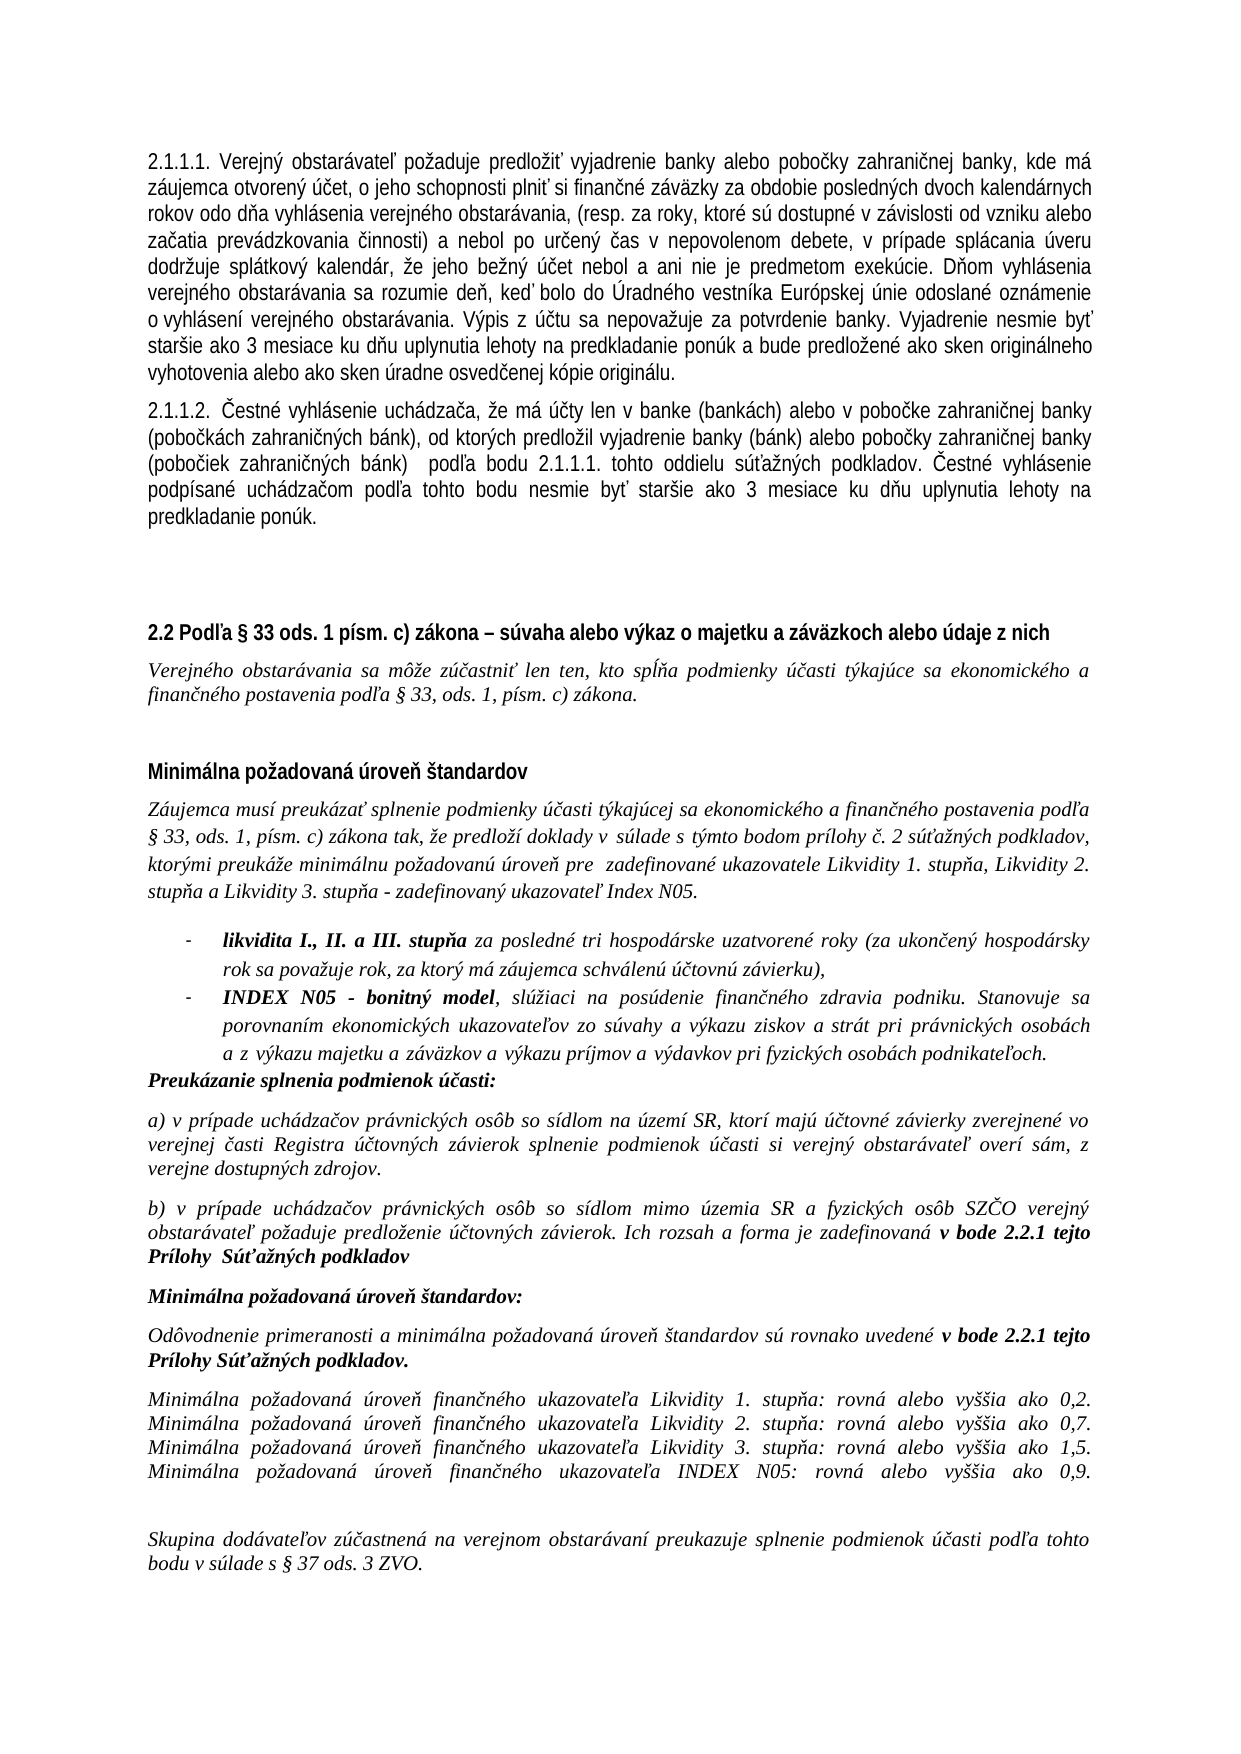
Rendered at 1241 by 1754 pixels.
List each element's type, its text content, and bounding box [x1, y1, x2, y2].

text Skupina dodávateľov zúčastnená na verejnom obstarávaní preukazuje splnenie podmienok účasti podľa tohto bodu v súlade s § 37 ods. 3 ZVO. [148, 1527, 1093, 1575]
text Minimálna požadovaná úroveň štandardov [148, 758, 1093, 784]
list likvidita I., II. a III. stupňa za posledné tri hospodárske uzatvorené roky (za ukončený hospodársky rok sa považuje rok, za ktorý má záujemca schválenú účtovnú závierku), [185, 928, 1093, 981]
text Záujemca musí preukázať splnenie podmienky účasti týkajúcej sa ekonomického a finančného postavenia podľa § 33, ods. 1, písm. c) zákona tak, že predloží doklady v súlade s týmto bodom prílohy č. 2 súťažných podkladov, ktorými preukáže minimálnu požadovanú úroveň pre zadefinované ukazovatele Likvidity 1. stupňa, Likvidity 2. stupňa a Likvidity 3. stupňa - zadefinovaný ukazovateľ Index N05. [148, 796, 1093, 903]
text 2.1.1.2. Čestné vyhlásenie uchádzača, že má účty len v banke (bankách) alebo v pobočke zahraničnej banky (pobočkách zahraničných bánk), od ktorých predložil vyjadrenie banky (bánk) alebo pobočky zahraničnej banky (pobočiek zahraničných bánk) podľa bodu 2.1.1.1. tohto oddielu súťažných podkladov. Čestné vyhlásenie podpísané uchádzačom podľa tohto bodu nesmie byť staršie ako 3 mesiace ku dňu uplynutia lehoty na predkladanie ponúk. [148, 397, 1093, 529]
text Verejného obstarávania sa môže zúčastniť len ten, kto spĺňa podmienky účasti týkajúce sa ekonomického a finančného postavenia podľa § 33, ods. 1, písm. c) zákona. [148, 658, 1093, 706]
list INDEX N05 - bonitný model, slúžiaci na posúdenie finančného zdravia podniku. Stanovuje sa porovnaním ekonomických ukazovateľov zo súvahy a výkazu ziskov a strát pri právnických osobách a z výkazu majetku a záväzkov a výkazu príjmov a výdavkov pri fyzických osobách podnikateľoch. [185, 984, 1093, 1065]
text 2.1.1.1. Verejný obstarávateľ požaduje predložiť vyjadrenie banky alebo pobočky zahraničnej banky, kde má záujemca otvorený účet, o jeho schopnosti plniť si finančné záväzky za obdobie posledných dvoch kalendárnych rokov odo dňa vyhlásenia verejného obstarávania, (resp. za roky, ktoré sú dostupné v závislosti od vzniku alebo začatia prevádzkovania činnosti) a nebol po určený čas v nepovolenom debete, v prípade splácania úveru dodržuje splátkový kalendár, že jeho bežný účet nebol a ani nie je predmetom exekúcie. Dňom vyhlásenia verejného obstarávania sa rozumie deň, keď bolo do Úradného vestníka Európskej únie odoslané oznámenie o vyhlásení verejného obstarávania. Výpis z účtu sa nepovažuje za potvrdenie banky. Vyjadrenie nesmie byť staršie ako 3 mesiace ku dňu uplynutia lehoty na predkladanie ponúk a bude predložené ako sken originálneho vyhotovenia alebo ako sken úradne osvedčenej kópie originálu. [148, 148, 1093, 385]
text a) v prípade uchádzačov právnických osôb so sídlom na území SR, ktorí majú účtovné závierky zverejnené vo verejnej časti Registra účtovných závierok splnenie podmienok účasti si verejný obstarávateľ overí sám, z verejne dostupných zdrojov. [148, 1108, 1093, 1180]
text 2.2 Podľa § 33 ods. 1 písm. c) zákona – súvaha alebo výkaz o majetku a záväzkoch alebo údaje z nich [148, 619, 1093, 646]
text Odôvodnenie primeranosti a minimálna požadovaná úroveň štandardov sú rovnako uvedené v bode 2.2.1 tejto Prílohy Súťažných podkladov. [148, 1323, 1093, 1372]
text Minimálna požadovaná úroveň finančného ukazovateľa Likvidity 1. stupňa: rovná alebo vyššia ako 0,2. Minimálna požadovaná úroveň finančného ukazovateľa Likvidity 2. stupňa: rovná alebo vyššia ako 0,7. Minimálna požadovaná úroveň finančného ukazovateľa Likvidity 3. stupňa: rovná alebo vyššia ako 1,5. Minimálna požadovaná úroveň finančného ukazovateľa INDEX N05: rovná alebo vyššia ako 0,9. [148, 1387, 1093, 1511]
text b) v prípade uchádzačov právnických osôb so sídlom mimo územia SR a fyzických osôb SZČO verejný obstarávateľ požaduje predloženie účtovných závierok. Ich rozsah a forma je zadefinovaná v bode 2.2.1 tejto Prílohy Súťažných podkladov [148, 1196, 1093, 1268]
text Preukázanie splnenia podmienok účasti: [148, 1068, 1093, 1092]
text Minimálna požadovaná úroveň štandardov: [148, 1284, 1093, 1308]
